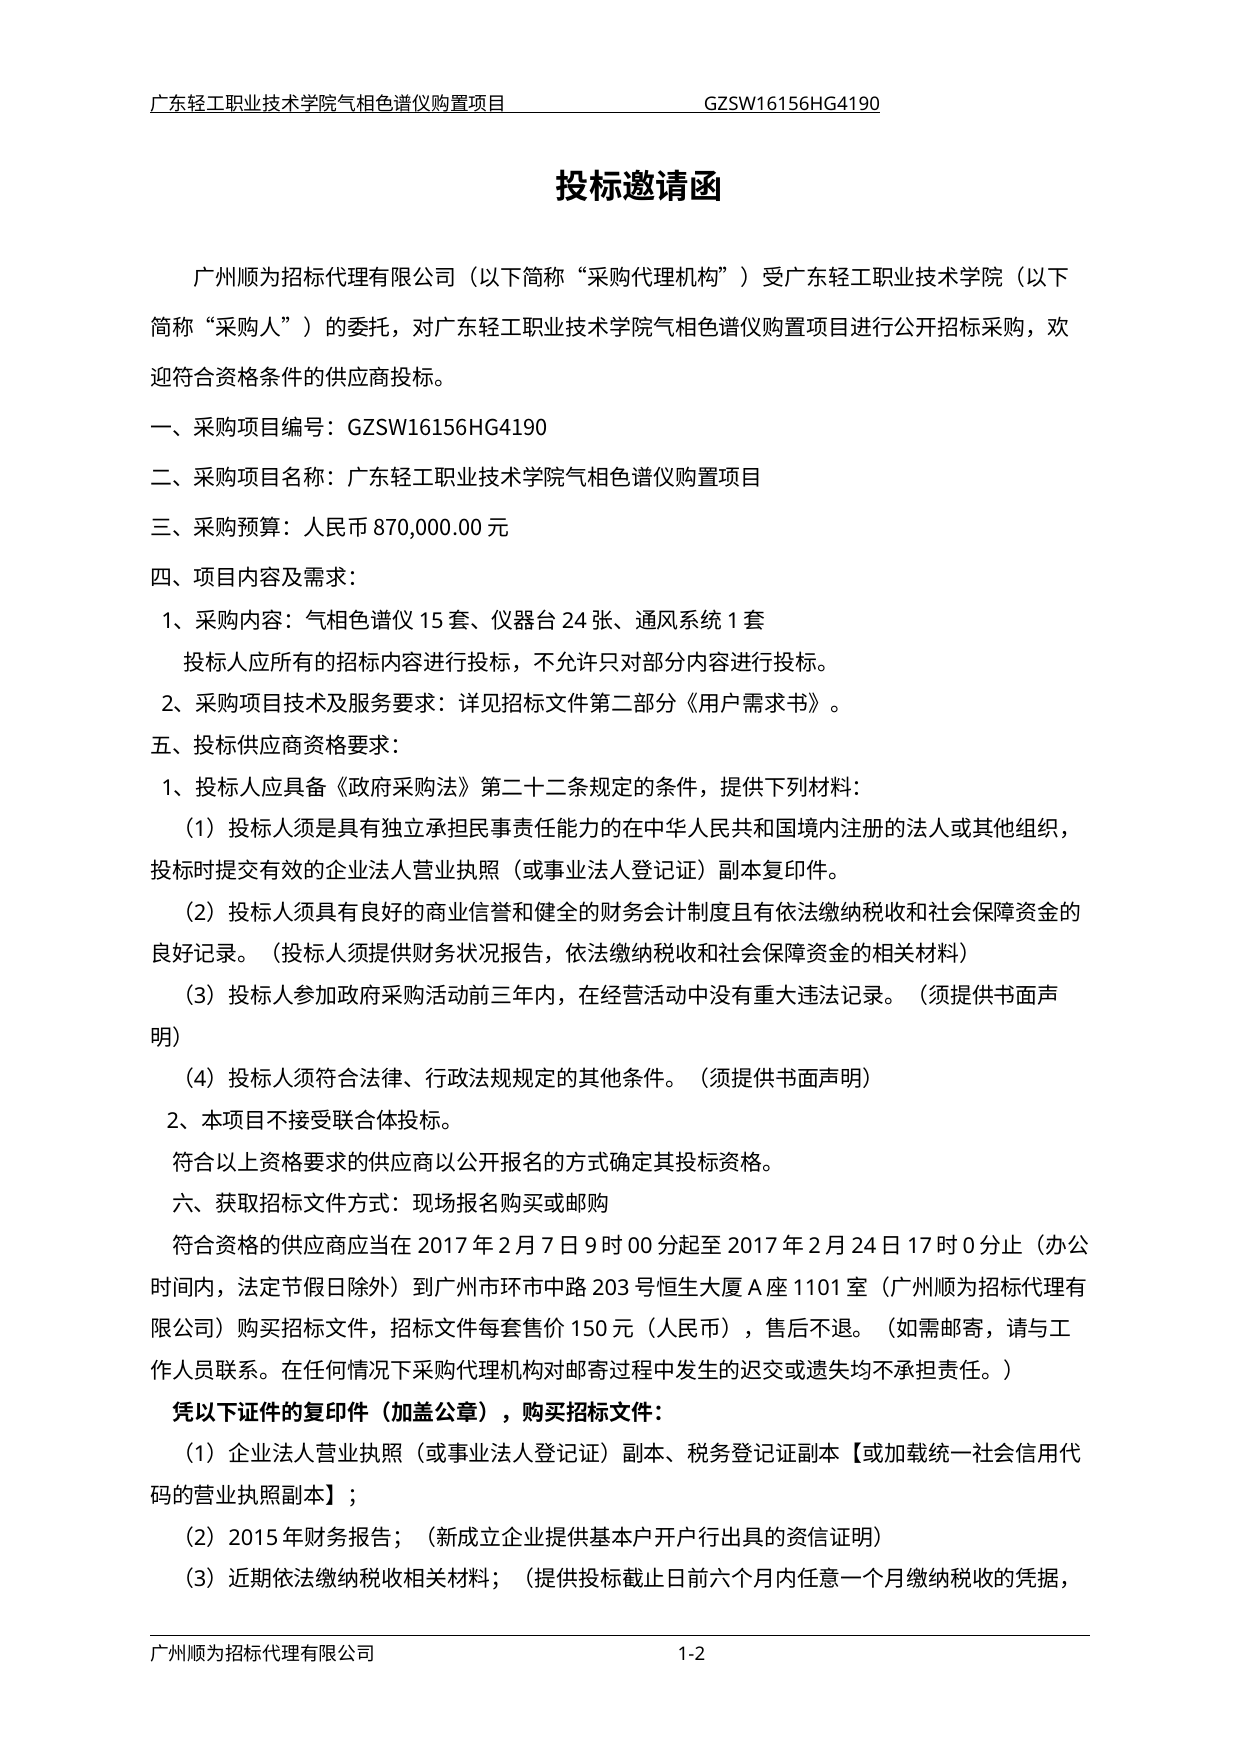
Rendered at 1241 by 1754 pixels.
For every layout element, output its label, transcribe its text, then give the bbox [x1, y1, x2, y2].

text （3）投标人参加政府采购活动前三年内，在经营活动中没有重大违法记录。（须提供书面声明） [150, 970, 1090, 1053]
text 二、采购项目名称：广东轻工职业技术学院气相色谱仪购置项目 [150, 445, 1090, 495]
text 凭以下证件的复印件（加盖公章），购买招标文件： [150, 1387, 1090, 1428]
text 2、本项目不接受联合体投标。 [166, 1095, 1090, 1137]
text 投标人应所有的招标内容进行投标，不允许只对部分内容进行投标。 [150, 637, 1090, 678]
text 投标邀请函 [150, 160, 1090, 208]
text 广州顺为招标代理有限公司（以下简称“采购代理机构”）受广东轻工职业技术学院（以下简称“采购人”）的委托，对广东轻工职业技术学院气相色谱仪购置项目进行公开招标采购，欢迎符合资格条件的供应商投标。 [150, 245, 1090, 395]
text 符合以上资格要求的供应商以公开报名的方式确定其投标资格。 [150, 1137, 1090, 1178]
text （1）投标人须是具有独立承担民事责任能力的在中华人民共和国境内注册的法人或其他组织，投标时提交有效的企业法人营业执照（或事业法人登记证）副本复印件。 [150, 803, 1090, 887]
text （4）投标人须符合法律、行政法规规定的其他条件。（须提供书面声明） [150, 1053, 1090, 1095]
text 1、投标人应具备《政府采购法》第二十二条规定的条件，提供下列材料： [150, 762, 1090, 803]
text （1）企业法人营业执照（或事业法人登记证）副本、税务登记证副本【或加载统一社会信用代码的营业执照副本】； [150, 1428, 1090, 1512]
text （2）2015年财务报告；（新成立企业提供基本户开户行出具的资信证明） [150, 1512, 1090, 1553]
text 1、采购内容：气相色谱仪15套、仪器台24张、通风系统1套 [150, 595, 1090, 637]
text 六、获取招标文件方式：现场报名购买或邮购 [150, 1178, 1090, 1220]
text 符合资格的供应商应当在 2017年2月7日9时00分起至 2017年2月24日17时0分止（办公时间内，法定节假日除外）到广州市环市中路203号恒生大厦A座1101室（广州顺为招标代理有限公司）购买招标文件，招标文件每套售价150元（人民币），售后不退。（如需邮寄，请与工作人员联系。在任何情况下采购代理机构对邮寄过程中发生的迟交或遗失均不承担责任。） [150, 1220, 1090, 1387]
text 三、采购预算：人民币870,000.00元 [150, 495, 1090, 545]
text 四、项目内容及需求： [150, 545, 1090, 595]
text （2）投标人须具有良好的商业信誉和健全的财务会计制度且有依法缴纳税收和社会保障资金的良好记录。（投标人须提供财务状况报告，依法缴纳税收和社会保障资金的相关材料） [150, 887, 1090, 970]
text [150, 1553, 1090, 1595]
text 五、投标供应商资格要求： [150, 720, 1090, 762]
text 2、采购项目技术及服务要求：详见招标文件第二部分《用户需求书》。 [150, 678, 1090, 720]
text 一、采购项目编号：GZSW16156HG4190 [150, 395, 1090, 445]
